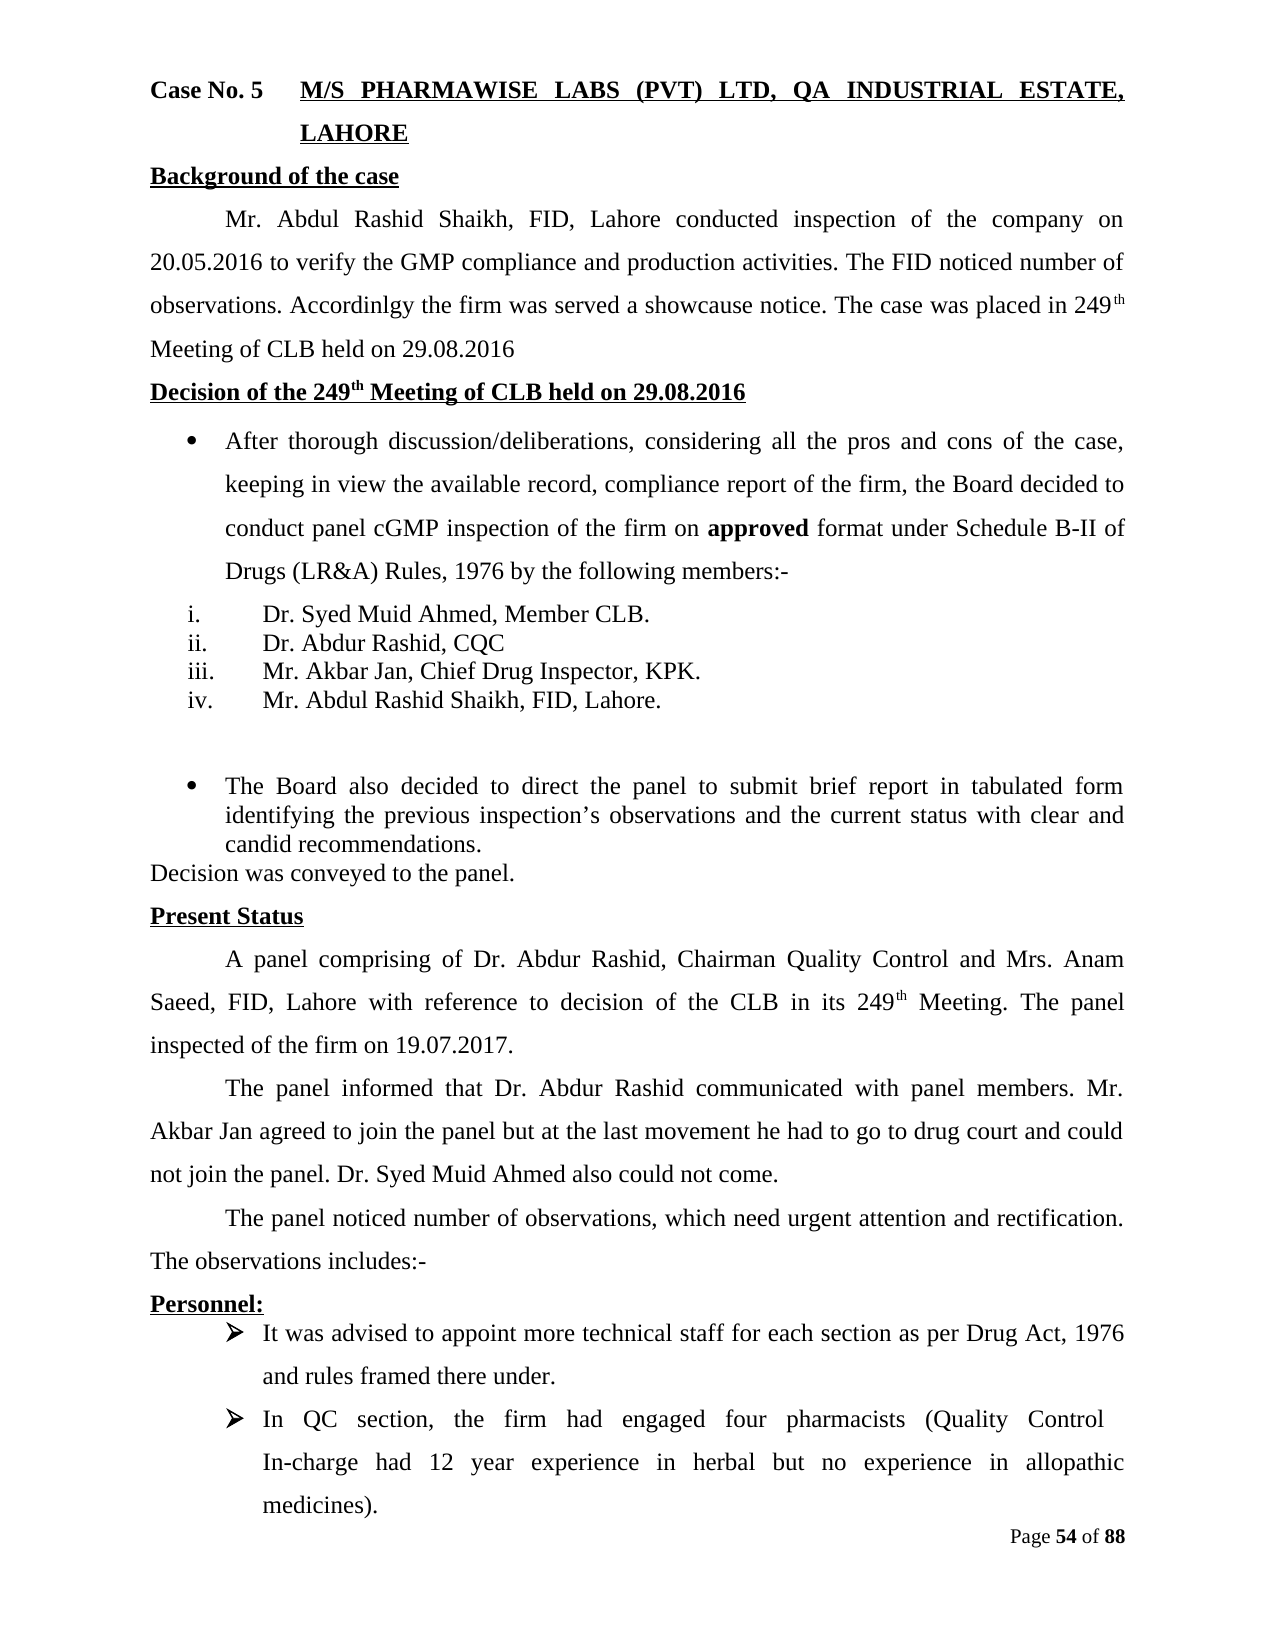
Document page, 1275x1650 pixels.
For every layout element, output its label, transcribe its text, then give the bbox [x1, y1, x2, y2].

list Dr. Syed Muid Ahmed, Member CLB. [187, 599, 1125, 628]
text The panel noticed number of observations, which need urgent attention and rectification. The observations includes:- [150, 1203, 1125, 1274]
list After thorough discussion/deliberations, considering all the pros and cons of the case, keeping in view the available record, compliance report of the firm, the Board decided to conduct panel cGMP inspection of the firm on approved format under Schedule B-II of Drugs (LR&A) Rules, 1976 by the following members:- [187, 426, 1125, 584]
text Background of the case [150, 161, 1125, 190]
text Mr. Abdul Rashid Shaikh, FID, Lahore conducted inspection of the company on 20.05.2016 to verify the GMP compliance and production activities. The FID noticed number of observations. Accordinlgy the firm was served a showcause notice. The case was placed in 249th Meeting of CLB held on 29.08.2016 [150, 204, 1125, 362]
list It was advised to appoint more technical staff for each section as per Drug Act, 1976 and rules framed there under. [225, 1318, 1125, 1389]
text Decision of the 249th Meeting of CLB held on 29.08.2016 [150, 377, 1125, 406]
text A panel comprising of Dr. Abdur Rashid, Chairman Quality Control and Mrs. Anam Saeed, FID, Lahore with reference to decision of the CLB in its 249th Meeting. The panel inspected of the firm on 19.07.2017. [150, 944, 1125, 1059]
text Case No. 5 M/S PHARMAWISE LABS (PVT) LTD, QA INDUSTRIAL ESTATE, LAHORE [150, 75, 1125, 147]
list Dr. Abdur Rashid, CQC [187, 628, 1125, 656]
text Personnel: [150, 1289, 1125, 1318]
text The panel informed that Dr. Abdur Rashid communicated with panel members. Mr. Akbar Jan agreed to join the panel but at the last movement he had to go to drug court and could not join the panel. Dr. Syed Muid Ahmed also could not come. [150, 1073, 1125, 1188]
list Mr. Akbar Jan, Chief Drug Inspector, KPK. [187, 656, 1125, 685]
text Decision was conveyed to the panel. [150, 858, 1125, 886]
text Present Status [150, 901, 1125, 929]
list In QC section, the firm had engaged four pharmacists (Quality Control In-charge had 12 year experience in herbal but no experience in allopathic medicines). [225, 1404, 1125, 1519]
list The Board also decided to direct the panel to submit brief report in tabulated form identifying the previous inspection’s observations and the current status with clear and candid recommendations. [187, 771, 1125, 858]
list Mr. Abdul Rashid Shaikh, FID, Lahore. [187, 685, 1125, 714]
